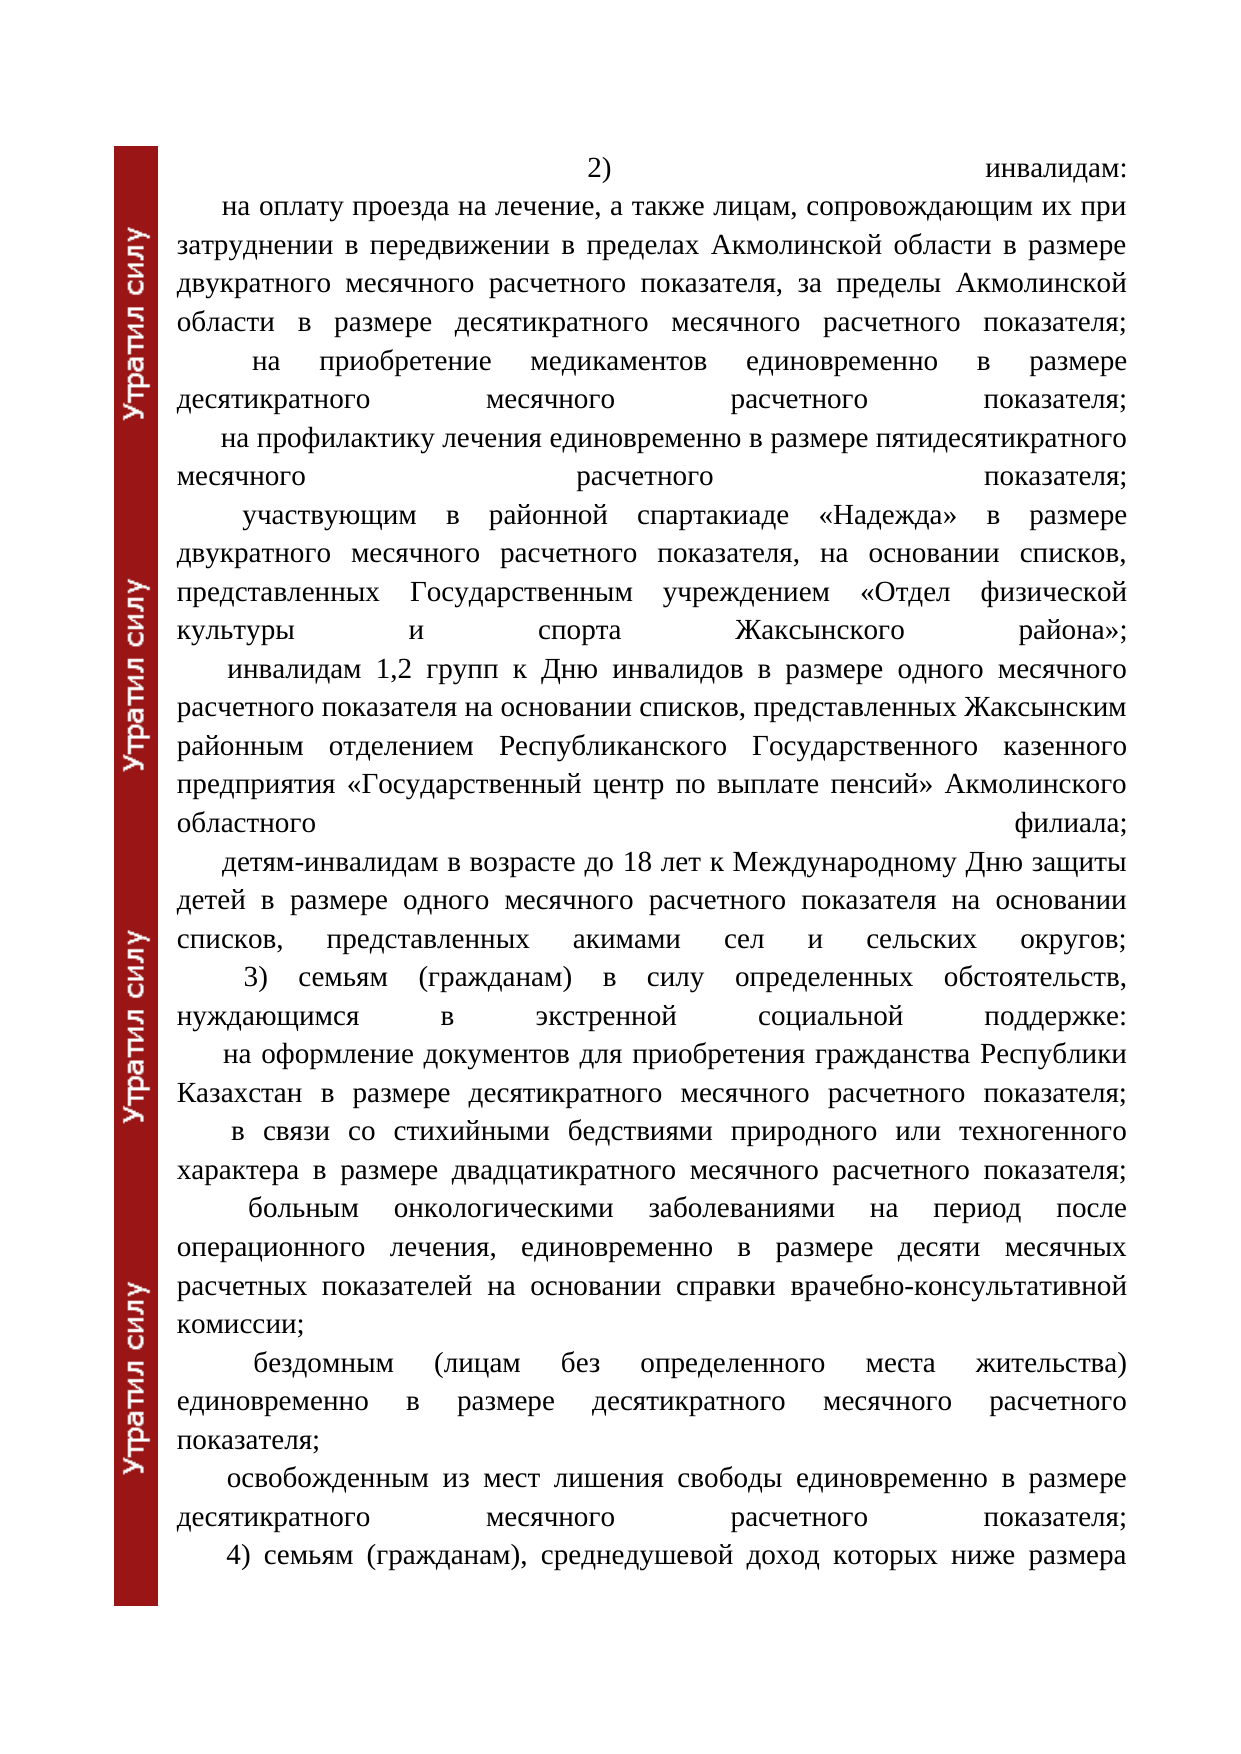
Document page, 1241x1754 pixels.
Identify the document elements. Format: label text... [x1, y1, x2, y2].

picture [114, 1571, 158, 1606]
picture [114, 146, 158, 150]
